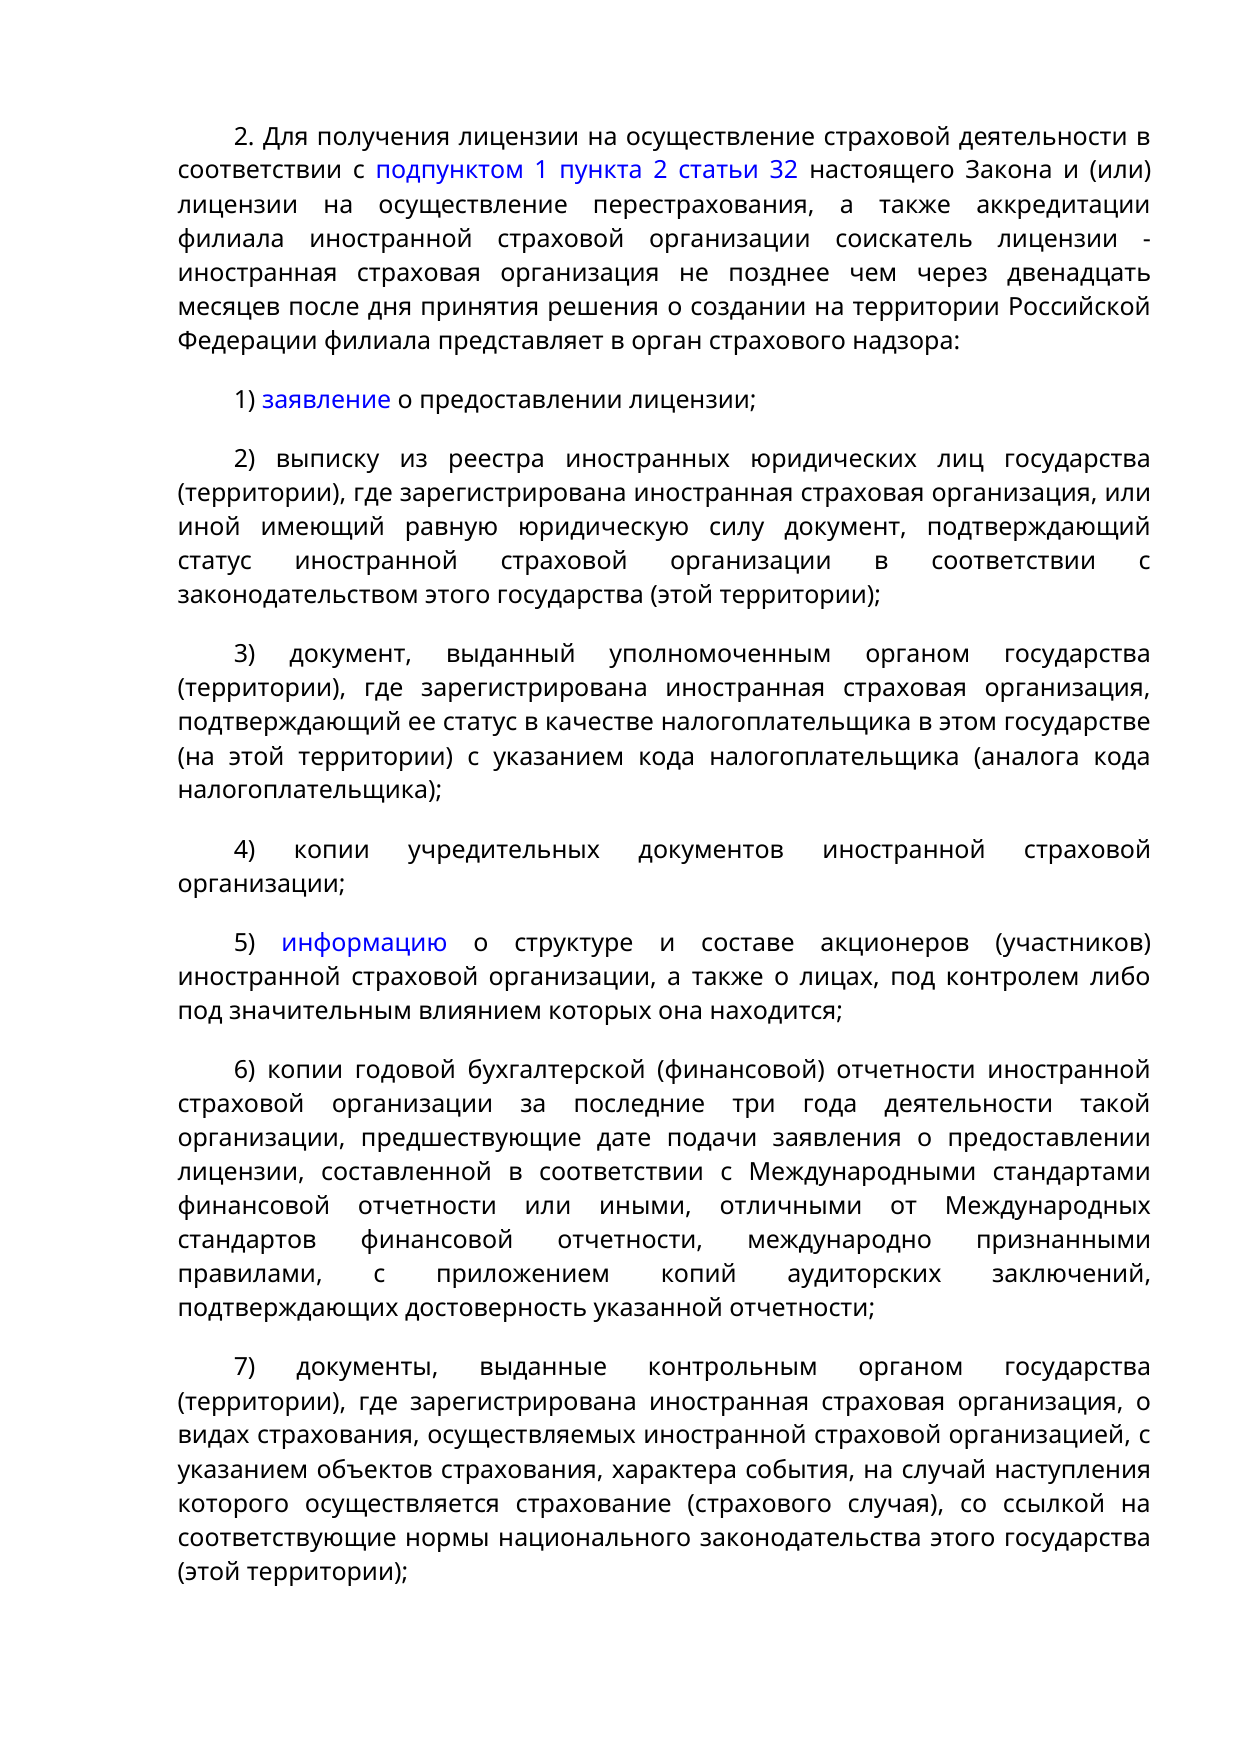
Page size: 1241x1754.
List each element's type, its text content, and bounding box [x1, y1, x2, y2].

text 6) копии годовой бухгалтерской (финансовой) отчетности иностранной страховой организации за последние три года деятельности такой организации, предшествующие дате подачи заявления о предоставлении лицензии, составленной в соответствии с Международными стандартами финансовой отчетности или иными, отличными от Международных стандартов финансовой отчетности, международно признанными правилами, с приложением копий аудиторских заключений, подтверждающих достоверность указанной отчетности; [177, 1052, 1152, 1324]
text 7) документы, выданные контрольным органом государства (территории), где зарегистрирована иностранная страховая организация, о видах страхования, осуществляемых иностранной страховой организацией, с указанием объектов страхования, характера события, на случай наступления которого осуществляется страхование (страхового случая), со ссылкой на соответствующие нормы национального законодательства этого государства (этой территории); [177, 1349, 1152, 1587]
text 2) выписку из реестра иностранных юридических лиц государства (территории), где зарегистрирована иностранная страховая организация, или иной имеющий равную юридическую силу документ, подтверждающий статус иностранной страховой организации в соответствии с законодательством этого государства (этой территории); [177, 441, 1152, 611]
text 5) информацию о структуре и составе акционеров (участников) иностранной страховой организации, а также о лицах, под контролем либо под значительным влиянием которых она находится; [177, 924, 1152, 1027]
text 3) документ, выданный уполномоченным органом государства (территории), где зарегистрирована иностранная страховая организация, подтверждающий ее статус в качестве налогоплательщика в этом государстве (на этой территории) с указанием кода налогоплательщика (аналога кода налогоплательщика); [177, 636, 1152, 806]
text 4) копии учредительных документов иностранной страховой организации; [177, 831, 1152, 899]
text 1) заявление о предоставлении лицензии; [177, 382, 1152, 416]
text 2. Для получения лицензии на осуществление страховой деятельности в соответствии с подпунктом 1 пункта 2 статьи 32 настоящего Закона и (или) лицензии на осуществление перестрахования, а также аккредитации филиала иностранной страховой организации соискатель лицензии - иностранная страховая организация не позднее чем через двенадцать месяцев после дня принятия решения о создании на территории Российской Федерации филиала представляет в орган страхового надзора: [177, 118, 1152, 357]
